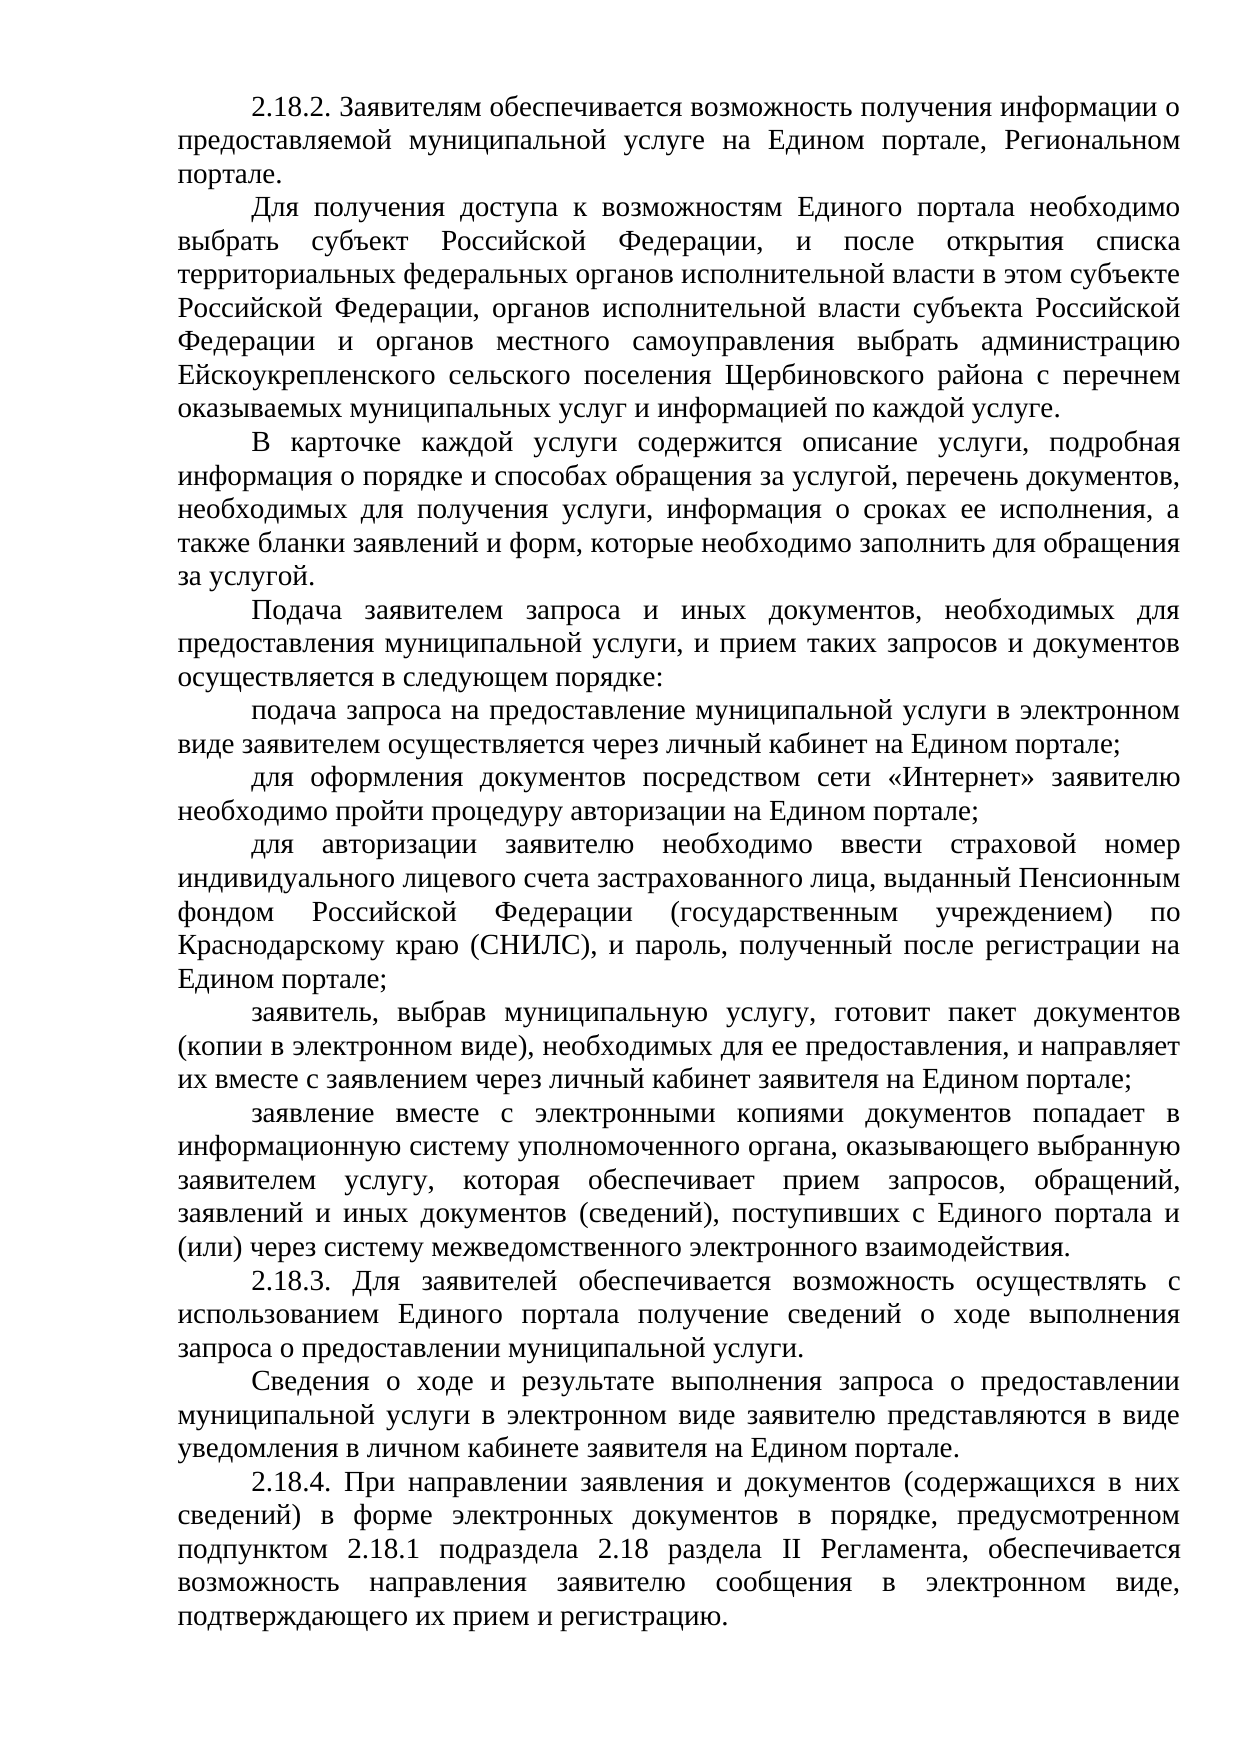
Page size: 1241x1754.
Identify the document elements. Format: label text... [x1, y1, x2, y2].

text заявитель, выбрав муниципальную услугу, готовит пакет документов (копии в электронном виде), необходимых для ее предоставления, и направляет их вместе с заявлением через личный кабинет заявителя на Едином портале; [177, 994, 1181, 1095]
text 2.18.4. При направлении заявления и документов (содержащихся в них сведений) в форме электронных документов в порядке, предусмотренном подпунктом 2.18.1 подраздела 2.18 раздела II Регламента, обеспечивается возможность направления заявителю сообщения в электронном виде, подтверждающего их прием и регистрацию. [177, 1464, 1181, 1632]
text 2.18.2. Заявителям обеспечивается возможность получения информации о предоставляемой муниципальной услуге на Едином портале, Региональном портале. [177, 89, 1181, 189]
text 2.18.3. Для заявителей обеспечивается возможность осуществлять с использованием Единого портала получение сведений о ходе выполнения запроса о предоставлении муниципальной услуги. [177, 1263, 1181, 1363]
text для оформления документов посредством сети «Интернет» заявителю необходимо пройти процедуру авторизации на Едином портале; [177, 759, 1181, 827]
text для авторизации заявителю необходимо ввести страховой номер индивидуального лицевого счета застрахованного лица, выданный Пенсионным фондом Российской Федерации (государственным учреждением) по Краснодарскому краю (СНИЛС), и пароль, полученный после регистрации на Едином портале; [177, 827, 1181, 994]
text заявление вместе с электронными копиями документов попадает в информационную систему уполномоченного органа, оказывающего выбранную заявителем услугу, которая обеспечивает прием запросов, обращений, заявлений и иных документов (сведений), поступивших с Единого портала и (или) через систему межведомственного электронного взаимодействия. [177, 1095, 1181, 1263]
text Сведения о ходе и результате выполнения запроса о предоставлении муниципальной услуги в электронном виде заявителю представляются в виде уведомления в личном кабинете заявителя на Едином портале. [177, 1363, 1181, 1464]
text В карточке каждой услуги содержится описание услуги, подробная информация о порядке и способах обращения за услугой, перечень документов, необходимых для получения услуги, информация о сроках ее исполнения, а также бланки заявлений и форм, которые необходимо заполнить для обращения за услугой. [177, 424, 1181, 592]
text Подача заявителем запроса и иных документов, необходимых для предоставления муниципальной услуги, и прием таких запросов и документов осуществляется в следующем порядке: [177, 592, 1181, 692]
text подача запроса на предоставление муниципальной услуги в электронном виде заявителем осуществляется через личный кабинет на Едином портале; [177, 692, 1181, 759]
text Для получения доступа к возможностям Единого портала необходимо выбрать субъект Российской Федерации, и после открытия списка территориальных федеральных органов исполнительной власти в этом субъекте Российской Федерации, органов исполнительной власти субъекта Российской Федерации и органов местного самоуправления выбрать администрацию Ейскоукрепленского сельского поселения Щербиновского района с перечнем оказываемых муниципальных услуг и информацией по каждой услуге. [177, 189, 1181, 424]
